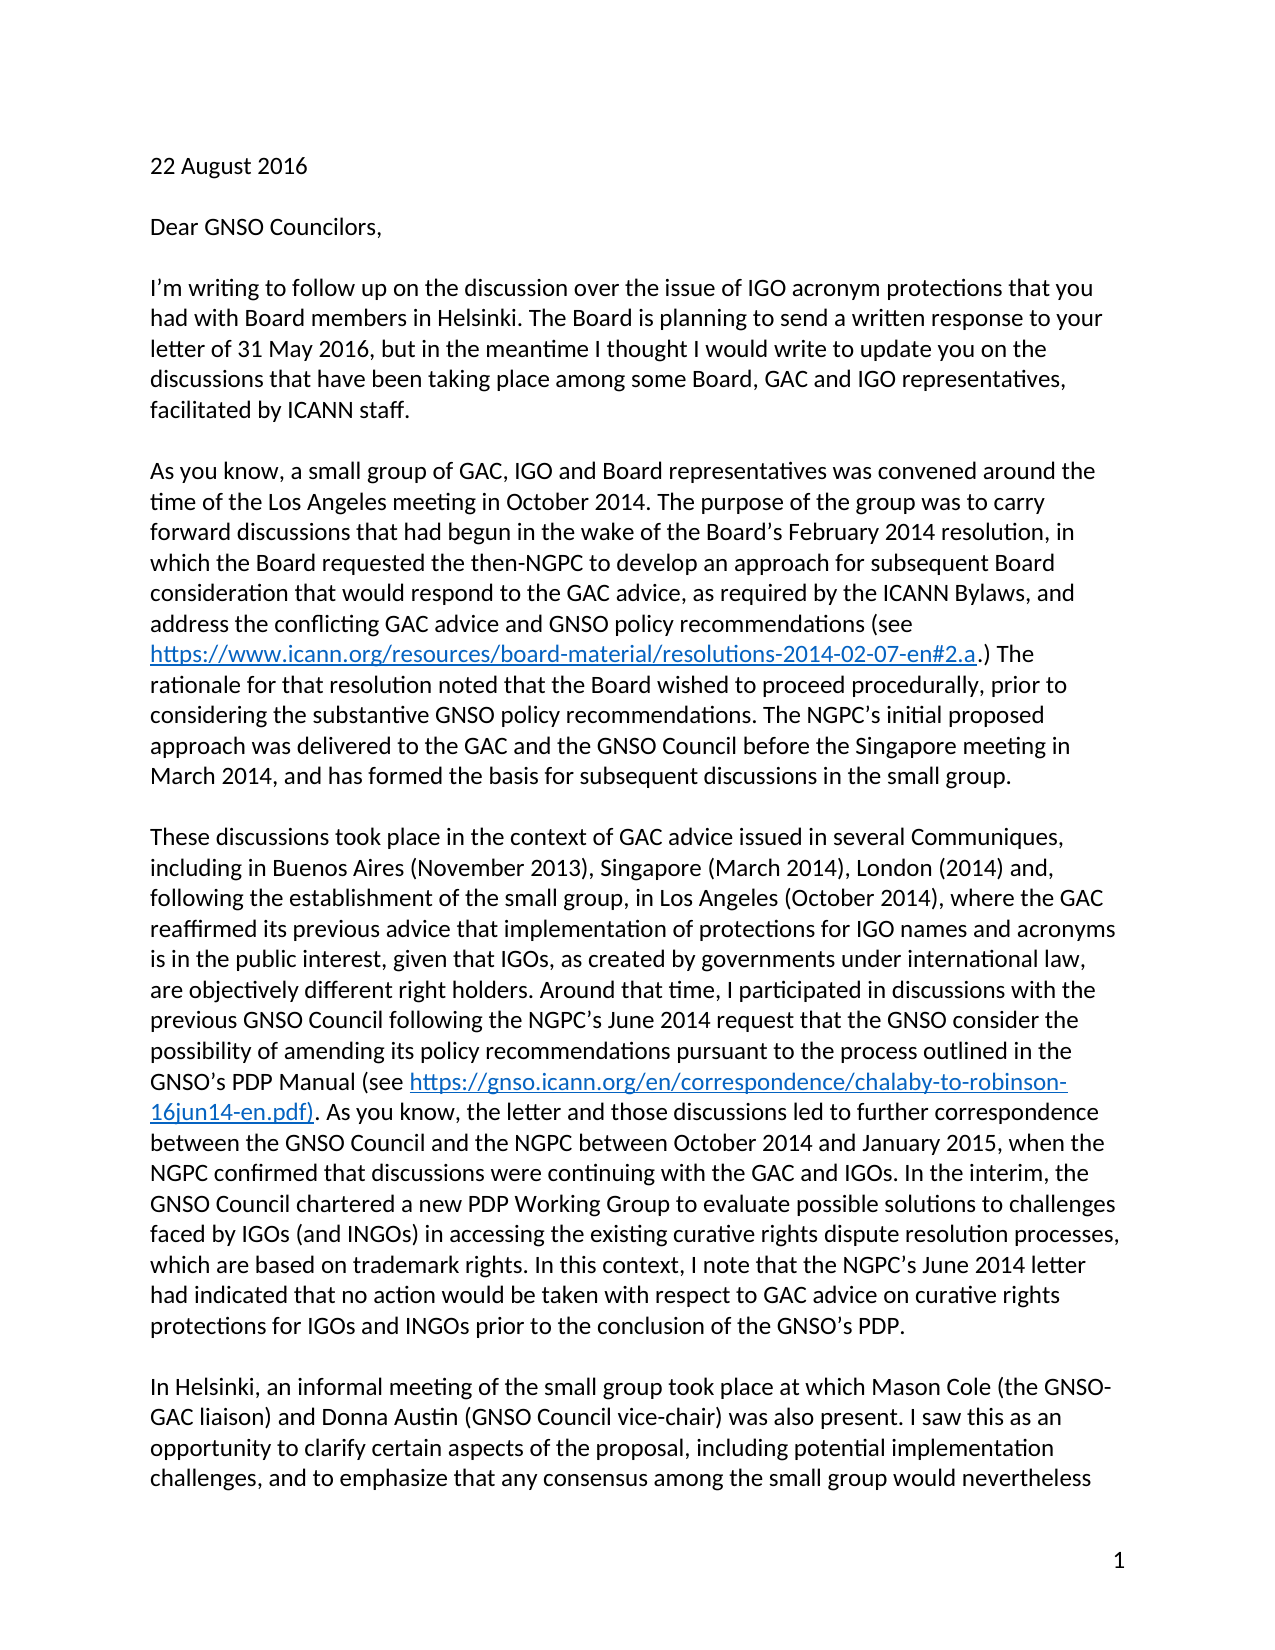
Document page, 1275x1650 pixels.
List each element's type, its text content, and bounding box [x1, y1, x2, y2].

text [150, 1371, 1125, 1493]
text 22 August 2016 [150, 150, 1125, 181]
text These discussions took place in the context of GAC advice issued in several Communiques, including in Buenos Aires (November 2013), Singapore (March 2014), London (2014) and, following the establishment of the small group, in Los Angeles (October 2014), where the GAC reaffirmed its previous advice that implementation of protections for IGO names and acronyms is in the public interest, given that IGOs, as created by governments under international law, are objectively different right holders. Around that time, I participated in discussions with the previous GNSO Council following the NGPC’s June 2014 request that the GNSO consider the possibility of amending its policy recommendations pursuant to the process outlined in the GNSO’s PDP Manual (see https://gnso.icann.org/en/correspondence/chalaby-to-robinson-16jun14-en.pdf). As you know, the letter and those discussions led to further correspondence between the GNSO Council and the NGPC between October 2014 and January 2015, when the NGPC confirmed that discussions were continuing with the GAC and IGOs. In the interim, the GNSO Council chartered a new PDP Working Group to evaluate possible solutions to challenges faced by IGOs (and INGOs) in accessing the existing curative rights dispute resolution processes, which are based on trademark rights. In this context, I note that the NGPC’s June 2014 letter had indicated that no action would be taken with respect to GAC advice on curative rights protections for IGOs and INGOs prior to the conclusion of the GNSO’s PDP. [150, 821, 1125, 1340]
text Dear GNSO Councilors, [150, 211, 1125, 242]
text As you know, a small group of GAC, IGO and Board representatives was convened around the time of the Los Angeles meeting in October 2014. The purpose of the group was to carry forward discussions that had begun in the wake of the Board’s February 2014 resolution, in which the Board requested the then-NGPC to develop an approach for subsequent Board consideration that would respond to the GAC advice, as required by the ICANN Bylaws, and address the conflicting GAC advice and GNSO policy recommendations (see https://www.icann.org/resources/board-material/resolutions-2014-02-07-en#2.a.) The rationale for that resolution noted that the Board wished to proceed procedurally, prior to considering the substantive GNSO policy recommendations. The NGPC’s initial proposed approach was delivered to the GAC and the GNSO Council before the Singapore meeting in March 2014, and has formed the basis for subsequent discussions in the small group. [150, 455, 1125, 791]
text I’m writing to follow up on the discussion over the issue of IGO acronym protections that you had with Board members in Helsinki. The Board is planning to send a written response to your letter of 31 May 2016, but in the meantime I thought I would write to update you on the discussions that have been taking place among some Board, GAC and IGO representatives, facilitated by ICANN staff. [150, 272, 1125, 425]
